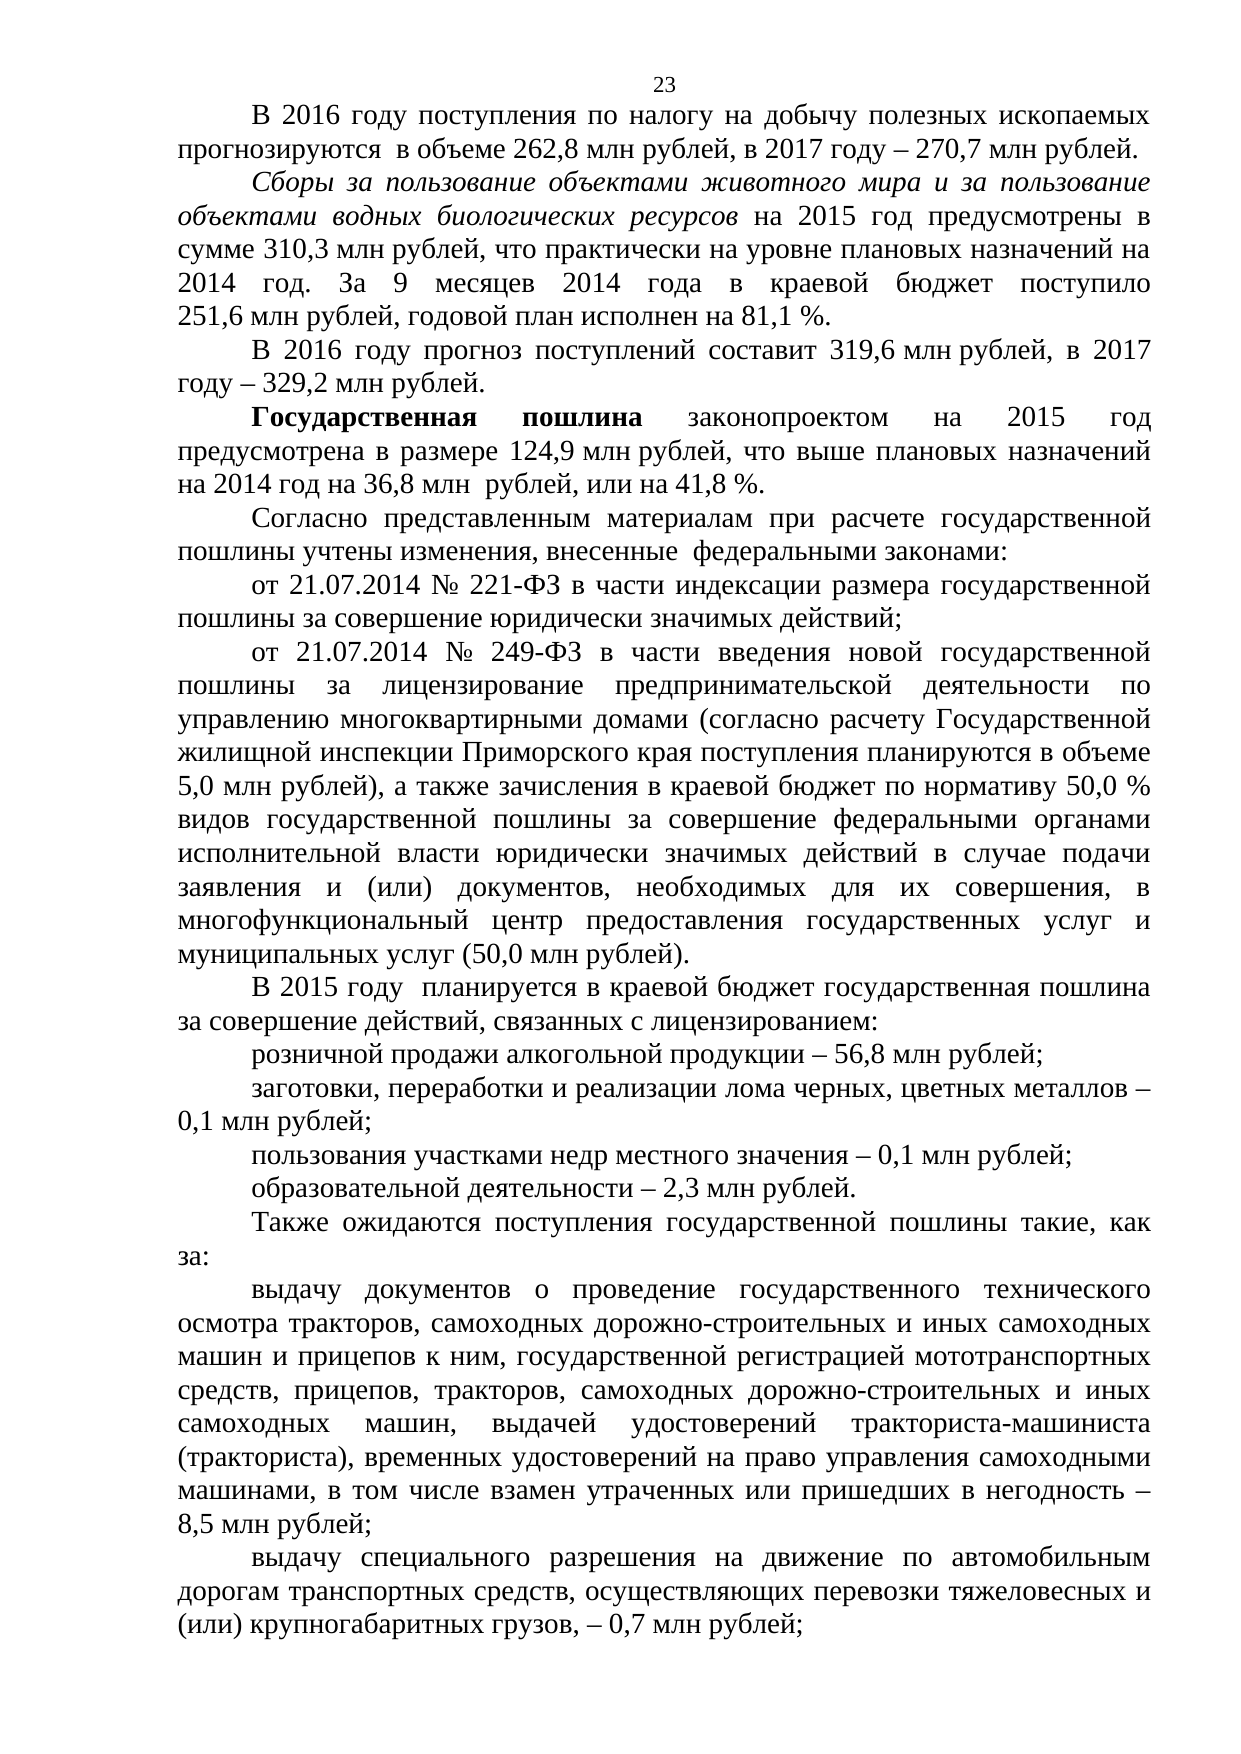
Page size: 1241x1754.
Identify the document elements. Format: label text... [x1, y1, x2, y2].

text от 21.07.2014 № 221-ФЗ в части индексации размера государственной пошлины за совершение юридически значимых действий; [177, 567, 1152, 634]
text В 2016 году прогноз поступлений составит 319,6 млн рублей, в 2017 году – 329,2 млн рублей. [177, 332, 1152, 399]
text Также ожидаются поступления государственной пошлины такие, как за: [177, 1204, 1152, 1271]
text выдачу документов о проведение государственного технического осмотра тракторов, самоходных дорожно-строительных и иных самоходных машин и прицепов к ним, государственной регистрацией мототранспортных средств, прицепов, тракторов, самоходных дорожно-строительных и иных самоходных машин, выдачей удостоверений тракториста-машиниста (тракториста), временных удостоверений на право управления самоходными машинами, в том числе взамен утраченных или пришедших в негодность – 8,5 млн рублей; [177, 1271, 1152, 1539]
text от 21.07.2014 № 249-ФЗ в части введения новой государственной пошлины за лицензирование предпринимательской деятельности по управлению многоквартирными домами (согласно расчету Государственной жилищной инспекции Приморского края поступления планируются в объеме 5,0 млн рублей), а также зачисления в краевой бюджет по нормативу 50,0 % видов государственной пошлины за совершение федеральными органами исполнительной власти юридически значимых действий в случае подачи заявления и (или) документов, необходимых для их совершения, в многофункциональный центр предоставления государственных услуг и муниципальных услуг (50,0 млн рублей). [177, 634, 1152, 969]
text заготовки, переработки и реализации лома черных, цветных металлов – 0,1 млн рублей; [177, 1070, 1152, 1137]
text Сборы за пользование объектами животного мира и за пользование объектами водных биологических ресурсов на 2015 год предусмотрены в сумме 310,3 млн рублей, что практически на уровне плановых назначений на 2014 год. За 9 месяцев 2014 года в краевой бюджет поступило 251,6 млн рублей, годовой план исполнен на 81,1 %. [177, 164, 1152, 332]
text выдачу специального разрешения на движение по автомобильным дорогам транспортных средств, осуществляющих перевозки тяжеловесных и (или) крупногабаритных грузов, – 0,7 млн рублей; [177, 1539, 1152, 1640]
text В 2016 году поступления по налогу на добычу полезных ископаемых прогнозируются в объеме 262,8 млн рублей, в 2017 году – 270,7 млн рублей. [177, 97, 1152, 164]
text пользования участками недр местного значения – 0,1 млн рублей; [177, 1137, 1152, 1171]
text Государственная пошлина законопроектом на 2015 год предусмотрена в размере 124,9 млн рублей, что выше плановых назначений на 2014 год на 36,8 млн рублей, или на 41,8 %. [177, 399, 1152, 500]
text розничной продажи алкогольной продукции – 56,8 млн рублей; [177, 1036, 1152, 1070]
text образовательной деятельности – 2,3 млн рублей. [177, 1171, 1152, 1204]
text В 2015 году планируется в краевой бюджет государственная пошлина за совершение действий, связанных с лицензированием: [177, 969, 1152, 1036]
text Согласно представленным материалам при расчете государственной пошлины учтены изменения, внесенные федеральными законами: [177, 500, 1152, 567]
